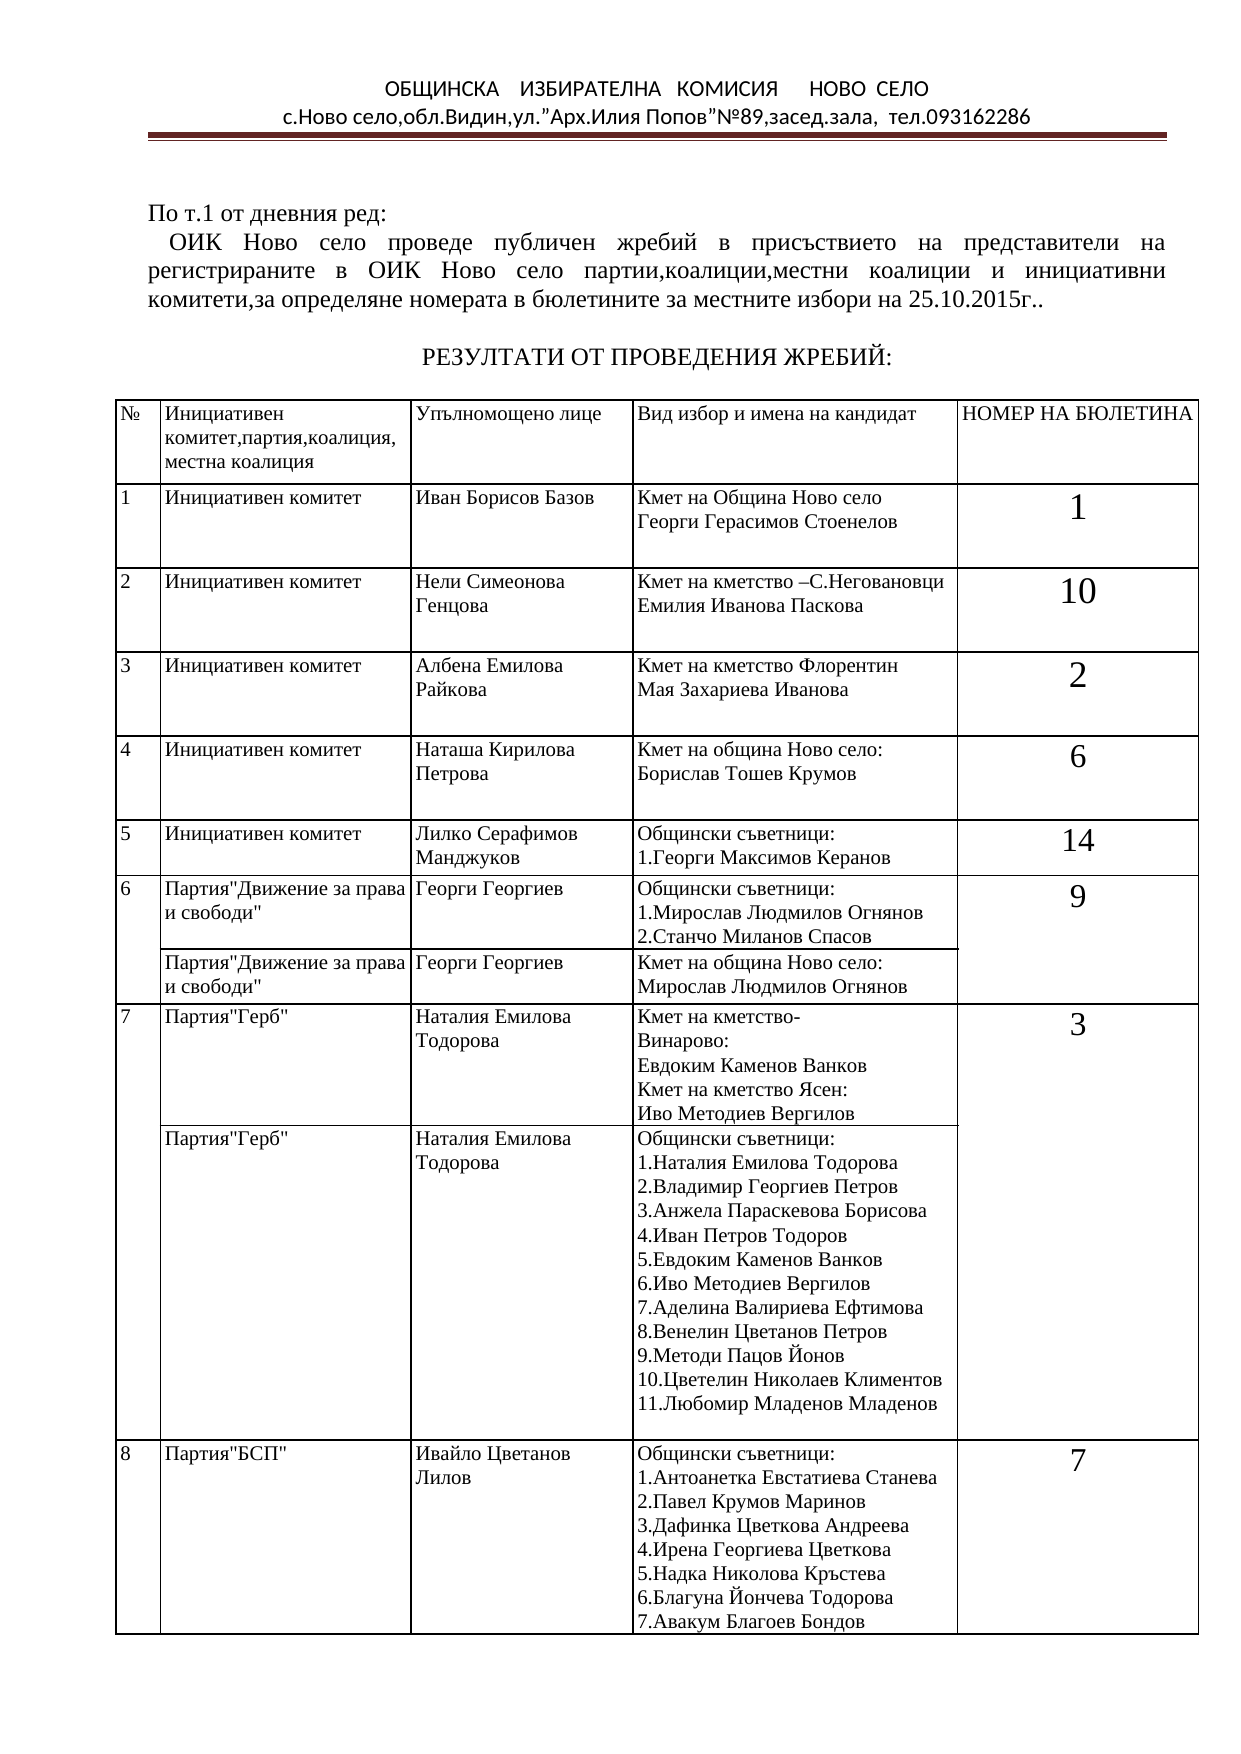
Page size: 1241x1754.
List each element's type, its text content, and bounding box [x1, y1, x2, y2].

table_cell 10 [958, 569, 1198, 651]
table_cell Инициативен комитет [161, 737, 410, 819]
table_cell Иван Борисов Базов [412, 485, 632, 567]
table_header № [117, 401, 160, 483]
table_cell Общински съветници: 1.Мирослав Людмилов Огнянов 2.Станчо Миланов Спасов [634, 876, 957, 948]
table_cell Кмет на кметство Флорентин Мая Захариева Иванова [634, 653, 957, 735]
table_cell 6 [958, 737, 1198, 819]
table_cell Кмет на кметство –С.Неговановци Емилия Иванова Паскова [634, 569, 957, 651]
table_cell Кмет на кметство- Винарово: Евдоким Каменов Ванков Кмет на кметство Ясен: Иво Методиев Вергилов [634, 1005, 957, 1125]
table_cell 4 [117, 737, 160, 819]
table_cell Инициативен комитет [161, 653, 410, 735]
table_header Вид избор и имена на кандидат [634, 401, 957, 483]
table_cell Албена Емилова Райкова [412, 653, 632, 735]
table_cell Инициативен комитет [161, 569, 410, 651]
table_cell 3 [117, 653, 160, 735]
table_cell 9 [958, 876, 1198, 1003]
table_cell Кмет на община Ново село: Мирослав Людмилов Огнянов [634, 950, 957, 1003]
table_cell 8 [117, 1441, 160, 1633]
table_cell Георги Георгиев [412, 876, 632, 948]
table_cell 7 [117, 1005, 160, 1439]
table_cell 2 [958, 653, 1198, 735]
table_cell 14 [958, 821, 1198, 874]
table_cell Наташа Кирилова Петрова [412, 737, 632, 819]
table_cell 7 [958, 1441, 1198, 1633]
table_cell 3 [958, 1005, 1198, 1439]
table_cell Партия"Герб" [161, 1005, 410, 1125]
table_header НОМЕР НА БЮЛЕТИНА [958, 401, 1198, 483]
table_cell Партия"БСП" [161, 1441, 410, 1633]
text ОИК Ново село проведе публичен жребий в присъствието на представители на регистрираните в ОИК Ново село партии,коалиции,местни коалиции и инициативни комитети,за определяне номерата в бюлетините за местните избори на 25.10.2015г.. [148, 227, 1167, 313]
table_cell Наталия Емилова Тодорова [412, 1005, 632, 1125]
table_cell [412, 1441, 632, 1633]
table_cell 1 [958, 485, 1198, 567]
text По т.1 от дневния ред: [148, 198, 1167, 227]
table_cell 5 [117, 821, 160, 874]
table_cell Лилко Серафимов Манджуков [412, 821, 632, 874]
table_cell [634, 1441, 957, 1633]
table_cell Кмет на Община Ново село Георги Герасимов Стоенелов [634, 485, 957, 567]
table_cell Нели Симеонова Генцова [412, 569, 632, 651]
table_cell Общински съветници: 1.Георги Максимов Керанов [634, 821, 957, 874]
table_cell Общински съветници: 1.Наталия Емилова Тодорова 2.Владимир Георгиев Петров 3.Анжела Параскевова Борисова 4.Иван Петров Тодоров 5.Евдоким Каменов Ванков 6.Иво Методиев Вергилов 7.Аделина Валириева Ефтимова 8.Венелин Цветанов Петров 9.Методи Пацов Йонов 10.Цветелин Николаев Климентов 11.Любомир Младенов Младенов [634, 1126, 957, 1439]
table_cell Партия"Герб" [161, 1126, 410, 1439]
table_cell Георги Георгиев [412, 950, 632, 1003]
table_cell 1 [117, 485, 160, 567]
table_cell Наталия Емилова Тодорова [412, 1126, 632, 1439]
table_cell Инициативен комитет [161, 821, 410, 874]
text РЕЗУЛТАТИ ОТ ПРОВЕДЕНИЯ ЖРЕБИЙ: [148, 342, 1167, 371]
table_header Упълномощено лице [412, 401, 632, 483]
table_cell Инициативен комитет [161, 485, 410, 567]
table_header Инициативен комитет,партия,коалиция,местна коалиция [161, 401, 410, 483]
table_cell 2 [117, 569, 160, 651]
table_cell Партия"Движение за права и свободи" [161, 876, 410, 948]
table_cell Кмет на община Ново село: Борислав Тошев Крумов [634, 737, 957, 819]
table_cell 6 [117, 876, 160, 1003]
table_cell Партия"Движение за права и свободи" [161, 950, 410, 1003]
